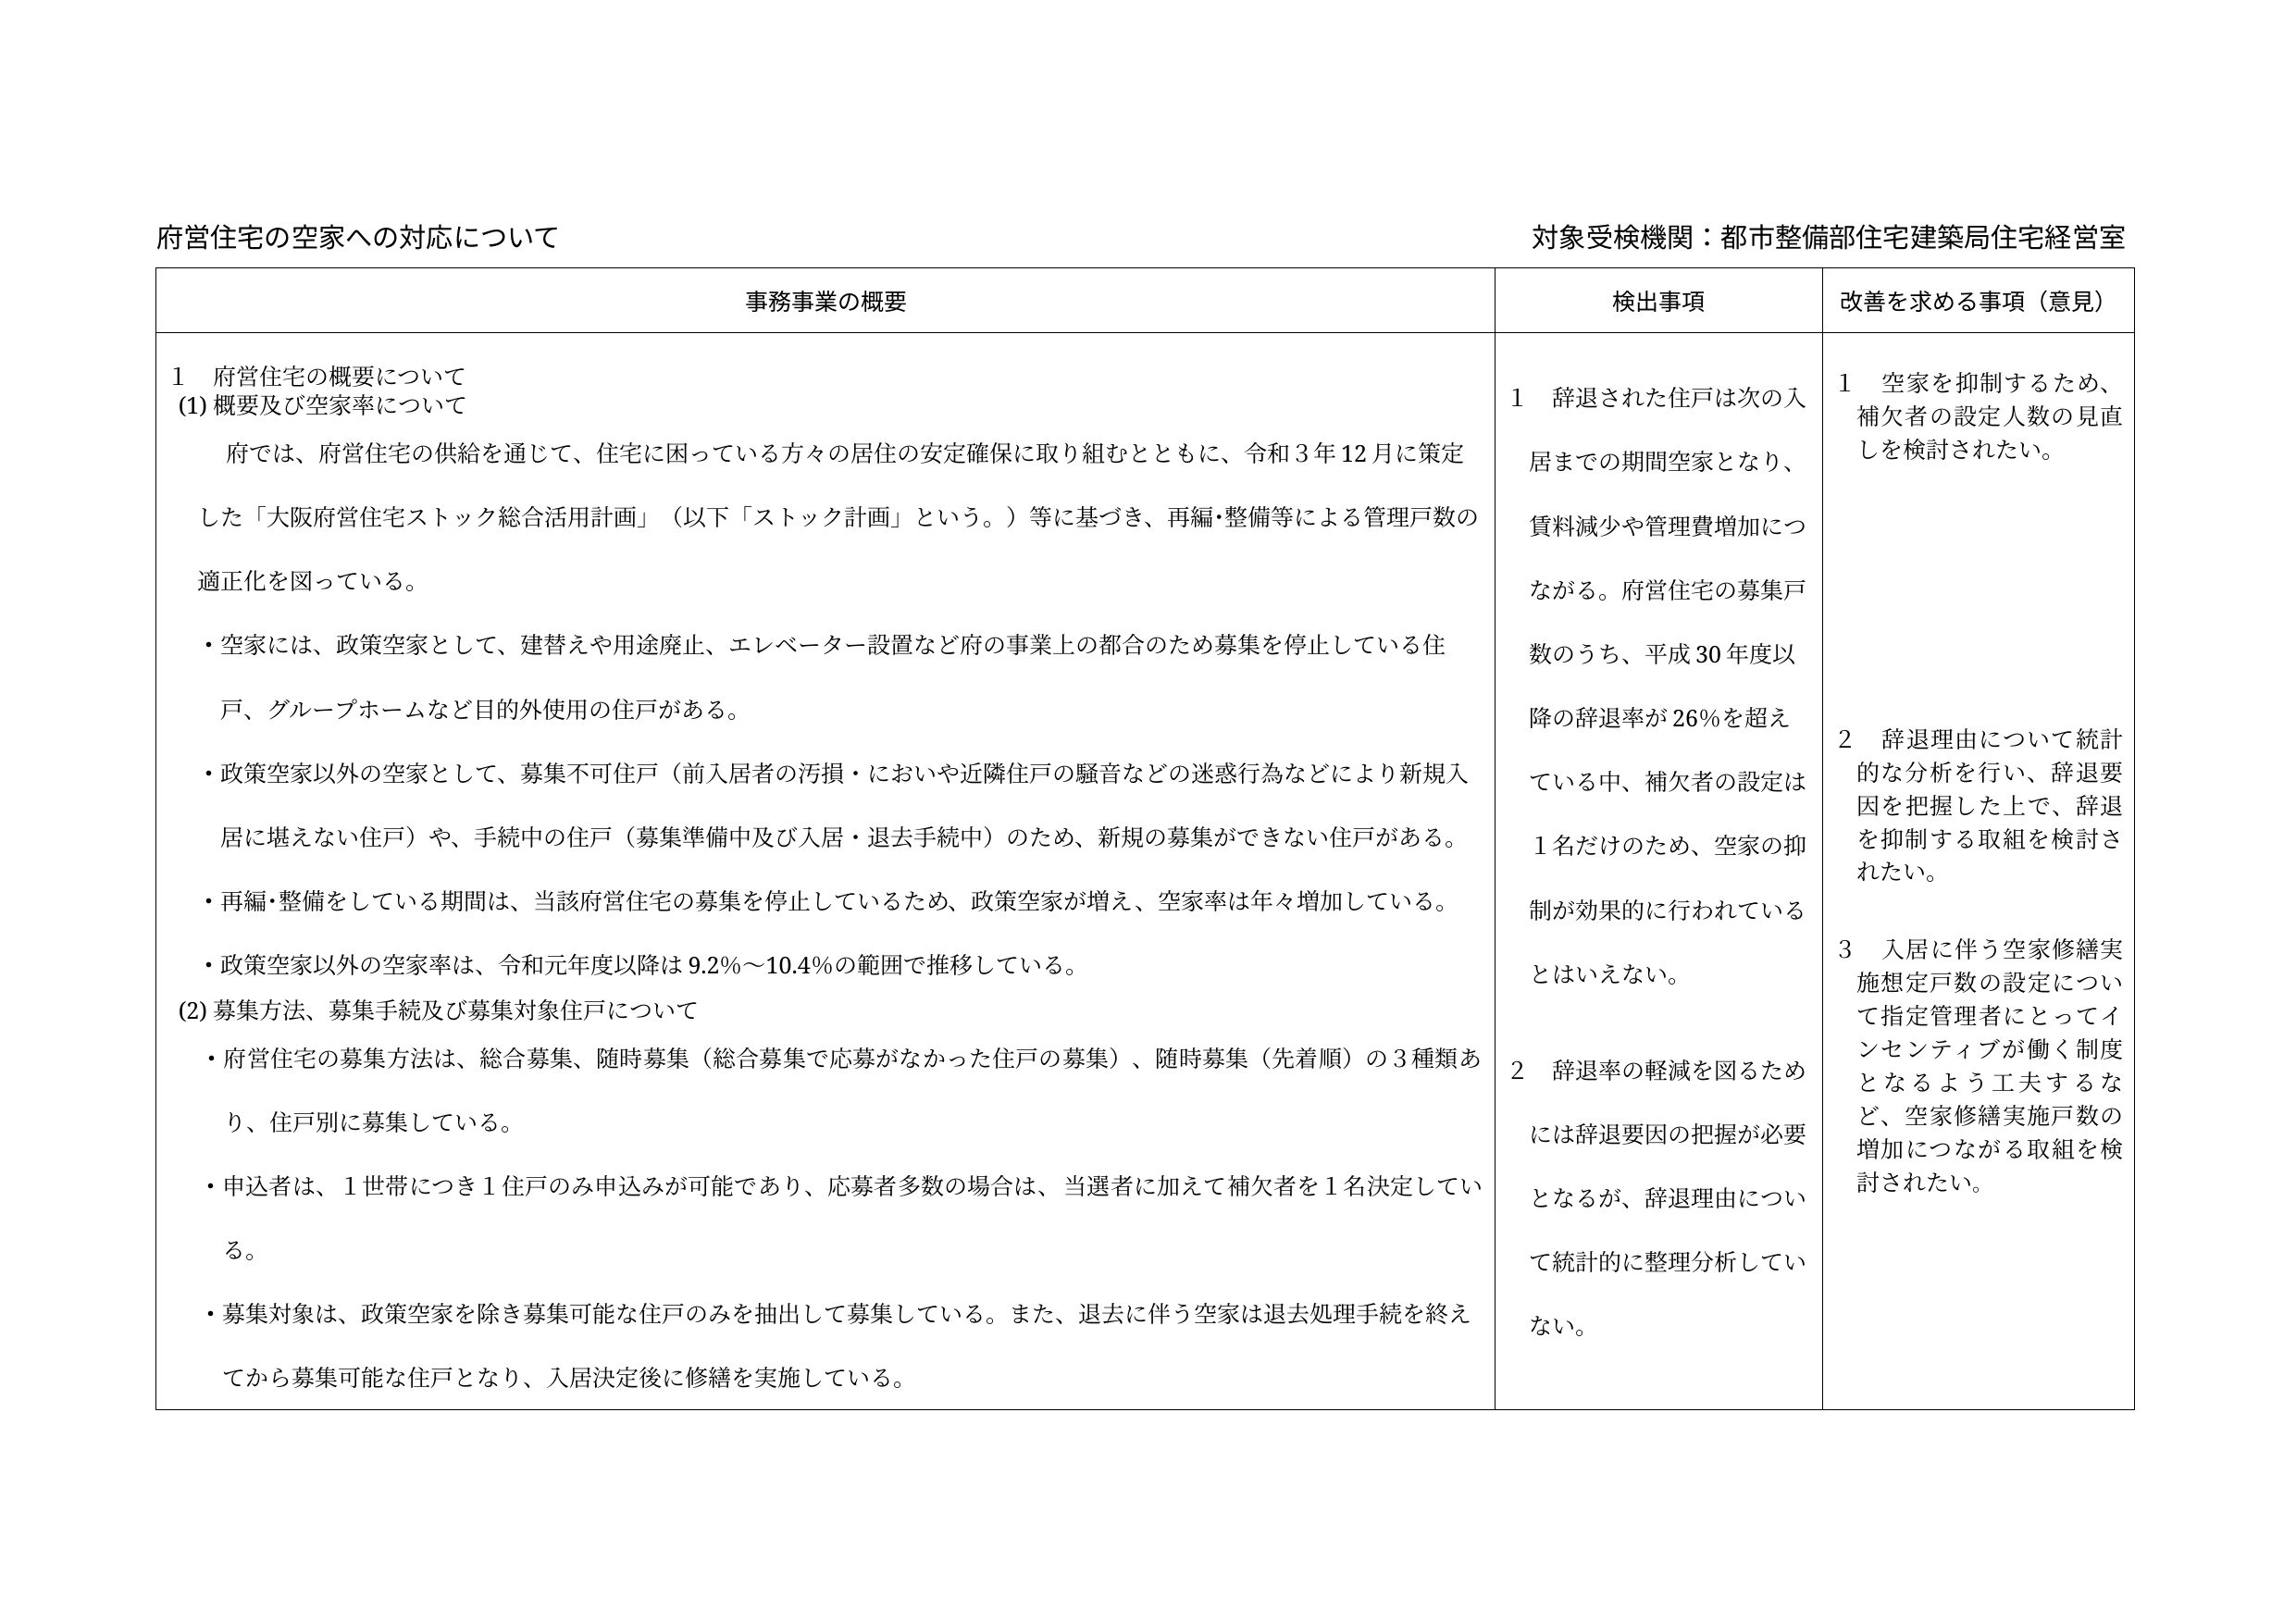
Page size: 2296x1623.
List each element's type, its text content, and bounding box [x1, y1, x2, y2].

table_header 事務事業の概要 [156, 268, 1495, 332]
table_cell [156, 333, 1495, 1409]
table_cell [1496, 333, 1822, 1409]
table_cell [1823, 333, 2134, 1409]
text 府営住宅の空家への対応について 対象受検機関：都市整備部住宅建築局住宅経営室 [156, 204, 2131, 267]
table_header 検出事項 [1496, 268, 1822, 332]
table_header 改善を求める事項（意見） [1823, 268, 2134, 332]
